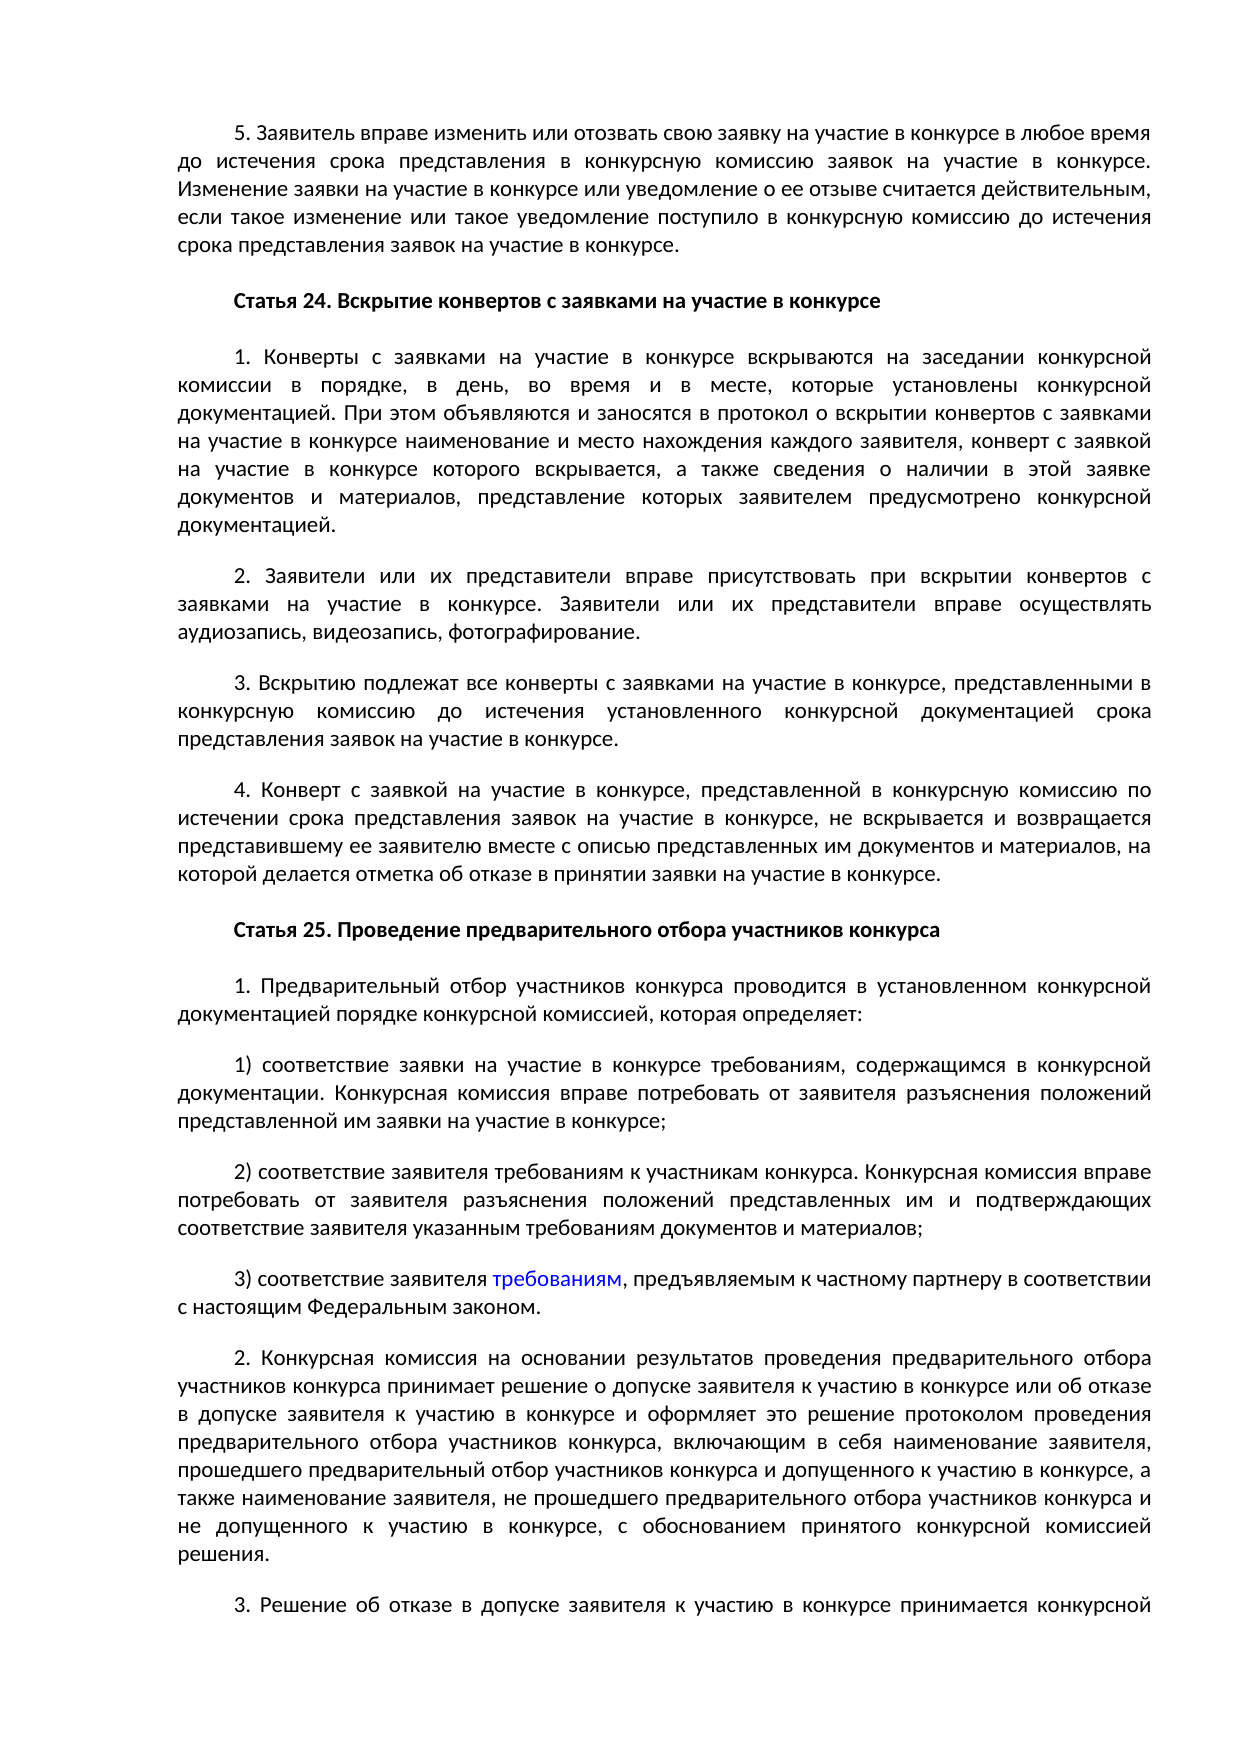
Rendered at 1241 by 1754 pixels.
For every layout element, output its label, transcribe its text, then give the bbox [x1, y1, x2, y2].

text 5. Заявитель вправе изменить или отозвать свою заявку на участие в конкурсе в любое время до истечения срока представления в конкурсную комиссию заявок на участие в конкурсе. Изменение заявки на участие в конкурсе или уведомление о ее отзыве считается действительным, если такое изменение или такое уведомление поступило в конкурсную комиссию до истечения срока представления заявок на участие в конкурсе. [177, 118, 1152, 258]
text 3) соответствие заявителя требованиям, предъявляемым к частному партнеру в соответствии с настоящим Федеральным законом. [177, 1264, 1152, 1320]
text 1. Конверты с заявками на участие в конкурсе вскрываются на заседании конкурсной комиссии в порядке, в день, во время и в месте, которые установлены конкурсной документацией. При этом объявляются и заносятся в протокол о вскрытии конвертов с заявками на участие в конкурсе наименование и место нахождения каждого заявителя, конверт с заявкой на участие в конкурсе которого вскрывается, а также сведения о наличии в этой заявке документов и материалов, представление которых заявителем предусмотрено конкурсной документацией. [177, 342, 1152, 538]
title Статья 24. Вскрытие конвертов с заявками на участие в конкурсе [177, 286, 1152, 314]
text 4. Конверт с заявкой на участие в конкурсе, представленной в конкурсную комиссию по истечении срока представления заявок на участие в конкурсе, не вскрывается и возвращается представившему ее заявителю вместе с описью представленных им документов и материалов, на которой делается отметка об отказе в принятии заявки на участие в конкурсе. [177, 775, 1152, 887]
text 1) соответствие заявки на участие в конкурсе требованиям, содержащимся в конкурсной документации. Конкурсная комиссия вправе потребовать от заявителя разъяснения положений представленной им заявки на участие в конкурсе; [177, 1050, 1152, 1134]
title Статья 25. Проведение предварительного отбора участников конкурса [177, 915, 1152, 943]
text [177, 1590, 1152, 1618]
text 1. Предварительный отбор участников конкурса проводится в установленном конкурсной документацией порядке конкурсной комиссией, которая определяет: [177, 971, 1152, 1027]
text 2. Конкурсная комиссия на основании результатов проведения предварительного отбора участников конкурса принимает решение о допуске заявителя к участию в конкурсе или об отказе в допуске заявителя к участию в конкурсе и оформляет это решение протоколом проведения предварительного отбора участников конкурса, включающим в себя наименование заявителя, прошедшего предварительный отбор участников конкурса и допущенного к участию в конкурсе, а также наименование заявителя, не прошедшего предварительного отбора участников конкурса и не допущенного к участию в конкурсе, с обоснованием принятого конкурсной комиссией решения. [177, 1343, 1152, 1567]
text 2. Заявители или их представители вправе присутствовать при вскрытии конвертов с заявками на участие в конкурсе. Заявители или их представители вправе осуществлять аудиозапись, видеозапись, фотографирование. [177, 561, 1152, 645]
text 3. Вскрытию подлежат все конверты с заявками на участие в конкурсе, представленными в конкурсную комиссию до истечения установленного конкурсной документацией срока представления заявок на участие в конкурсе. [177, 668, 1152, 752]
text 2) соответствие заявителя требованиям к участникам конкурса. Конкурсная комиссия вправе потребовать от заявителя разъяснения положений представленных им и подтверждающих соответствие заявителя указанным требованиям документов и материалов; [177, 1157, 1152, 1241]
